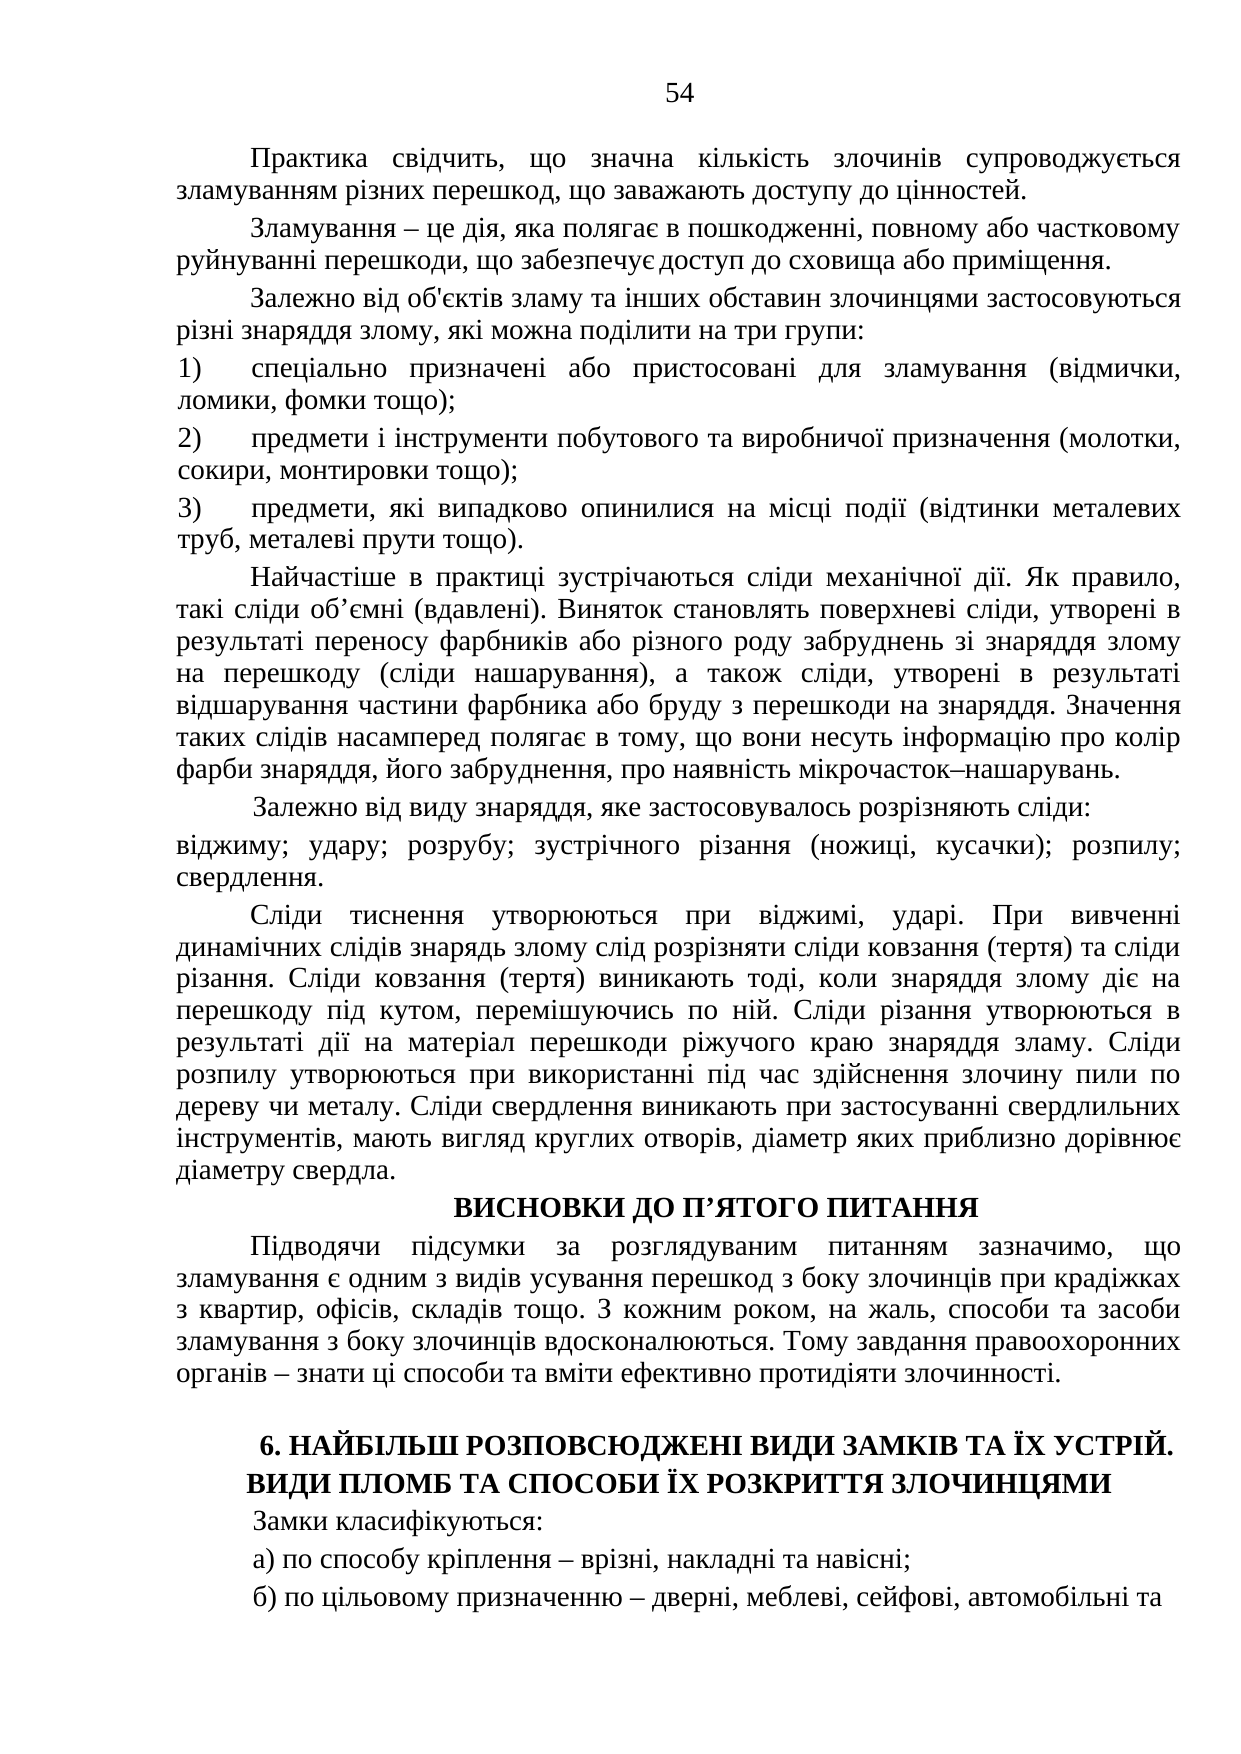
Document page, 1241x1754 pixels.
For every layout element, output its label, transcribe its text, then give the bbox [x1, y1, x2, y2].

text Залежно від об'єктів зламу та інших обставин злочинцями застосовуються різні знаряддя злому, які можна поділити на три групи: [176, 282, 1182, 346]
text а) по способу кріплення – врізні, накладні та навісні; [252, 1543, 1182, 1575]
text ВИДИ ПЛОМБ ТА СПОСОБИ ЇХ РОЗКРИТТЯ ЗЛОЧИНЦЯМИ [246, 1467, 1182, 1500]
text Підводячи підсумки за розглядуваним питанням зазначимо, що зламування є одним з видів усування перешкод з боку злочинців при крадіжках з квартир, офісів, складів тощо. З кожним роком, на жаль, способи та засоби зламування з боку злочинців вдосконалюються. Тому завдання правоохоронних органів – знати ці способи та вміти ефективно протидіяти злочинності. [176, 1230, 1182, 1389]
list спеціально призначені або пристосовані для зламування (відмички, ломики, фомки тощо); [177, 352, 1182, 415]
text Практика свідчить, що значна кількість злочинів супроводжується зламуванням різних перешкод, що заважають доступу до цінностей. [176, 142, 1182, 206]
text Сліди тиснення утворюються при віджимі, ударі. При вивченні динамічних слідів знарядь злому слід розрізняти сліди ковзання (тертя) та сліди різання. Сліди ковзання (тертя) виникають тоді, коли знаряддя злому діє на перешкоду під кутом, перемішуючись по ній. Сліди різання утворюються в результаті дії на матеріал перешкоди ріжучого краю знаряддя зламу. Сліди розпилу утворюються при використанні під час здійснення злочину пили по дереву чи металу. Сліди свердлення виникають при застосуванні свердлильних інструментів, мають вигляд круглих отворів, діаметр яких приблизно дорівнює діаметру свердла. [176, 899, 1182, 1185]
text віджиму; удару; розрубу; зустрічного різання (ножиці, кусачки); розпилу; свердлення. [176, 829, 1182, 892]
text Залежно від виду знаряддя, яке застосовувалось розрізняють сліди: [252, 791, 1182, 822]
text Зламування – це дія, яка полягає в пошкодженні, повному або частковому руйнуванні перешкоди, що забезпечує доступ до сховища або приміщення. [176, 212, 1182, 276]
text б) по цільовому призначенню – дверні, меблеві, сейфові, автомобільні та [252, 1581, 1182, 1613]
text Замки класифікуються: [252, 1505, 1182, 1537]
list предмети і інструменти побутового та виробничої призначення (молотки, сокири, монтировки тощо); [177, 422, 1182, 485]
list предмети, які випадково опинилися на місці події (відтинки металевих труб, металеві прути тощо). [177, 492, 1182, 555]
text ВИСНОВКИ ДО П’ЯТОГО ПИТАННЯ [453, 1192, 1182, 1224]
text 6. НАЙБІЛЬШ РОЗПОВСЮДЖЕНІ ВИДИ ЗАМКІВ ТА ЇХ УСТРІЙ. [259, 1429, 1182, 1462]
text Найчастіше в практиці зустрічаються сліди механічної дії. Як правило, такі сліди об’ємні (вдавлені). Виняток становлять поверхневі сліди, утворені в результаті переносу фарбників або різного роду забруднень зі знаряддя злому на перешкоду (сліди нашарування), а також сліди, утворені в результаті відшарування частини фарбника або бруду з перешкоди на знаряддя. Значення таких слідів насамперед полягає в тому, що вони несуть інформацію про колір фарби знаряддя, його забруднення, про наявність мікрочасток–нашарувань. [176, 561, 1182, 784]
